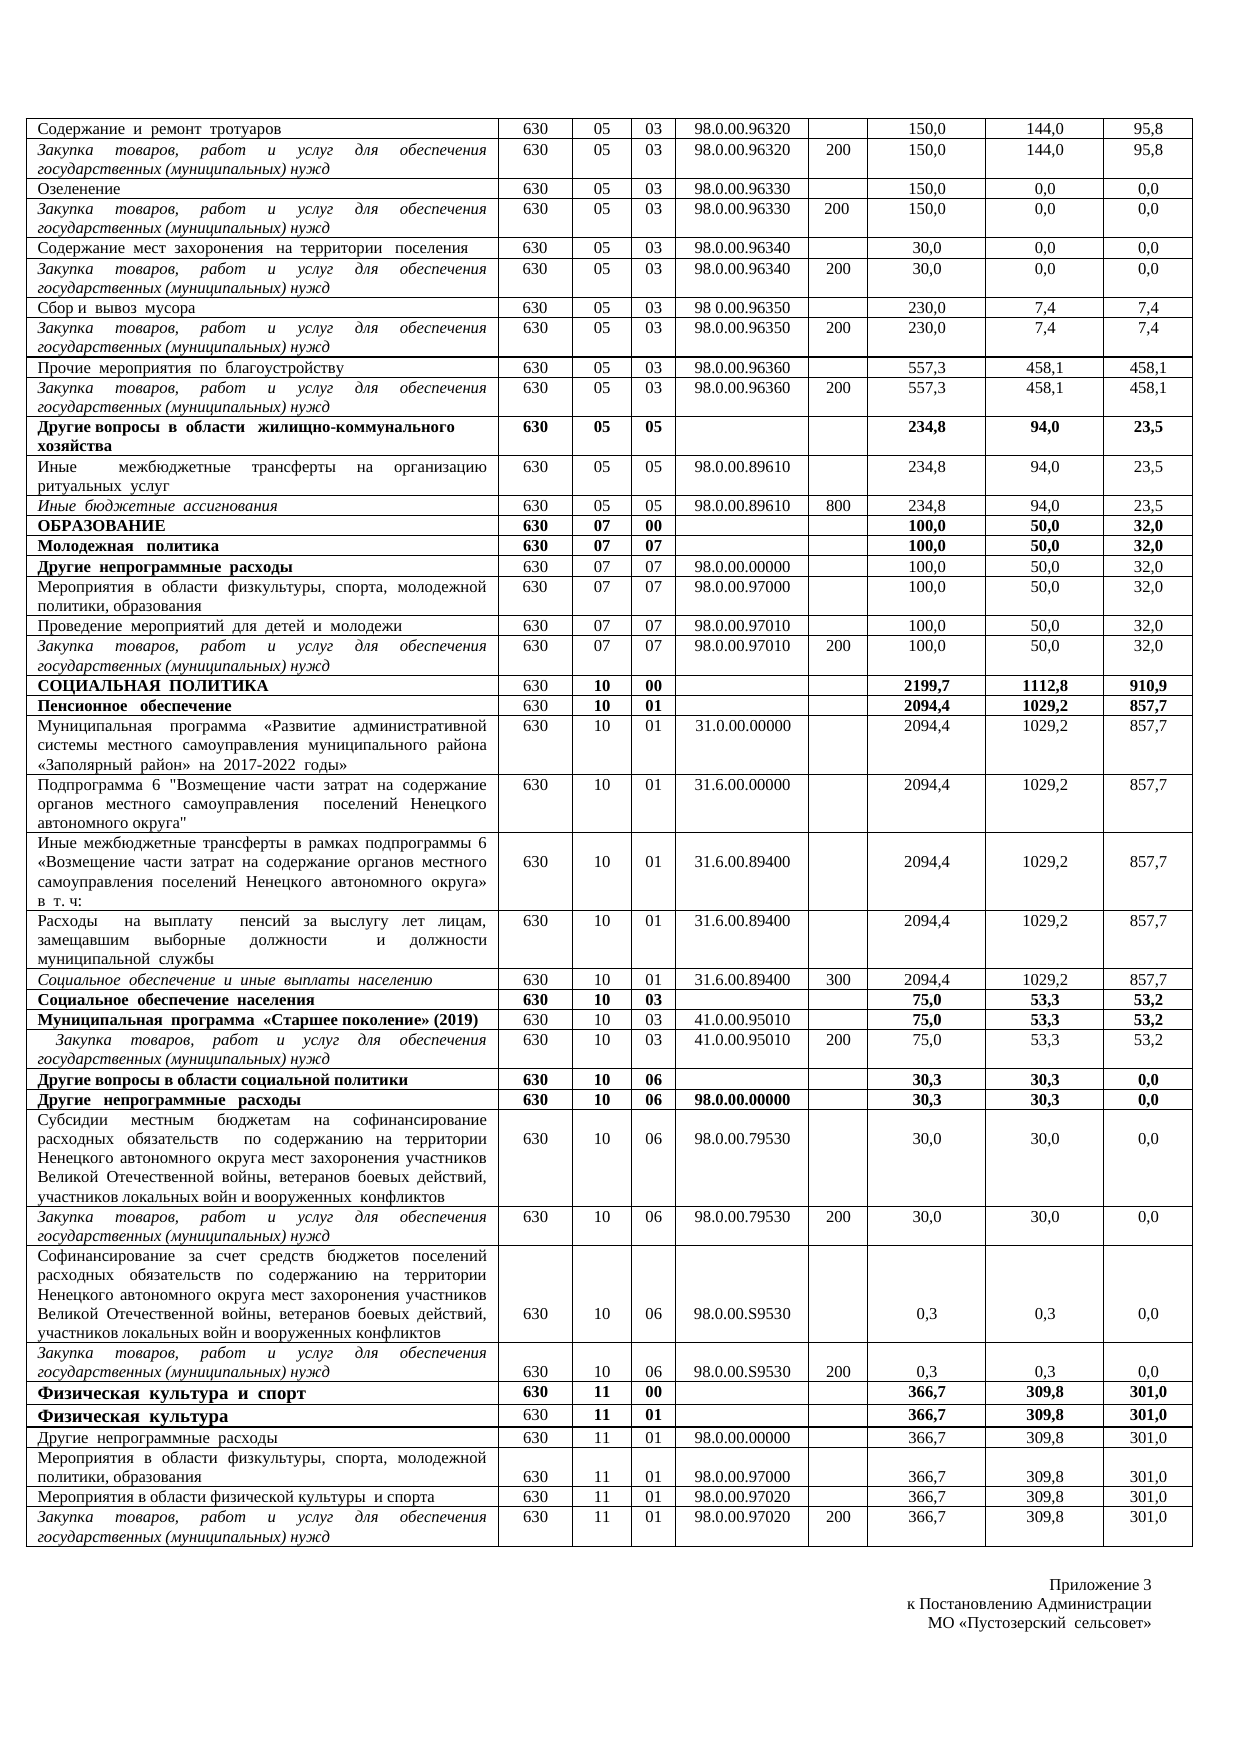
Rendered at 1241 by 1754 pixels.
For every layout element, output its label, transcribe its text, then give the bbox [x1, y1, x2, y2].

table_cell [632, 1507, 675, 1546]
table_cell [809, 358, 867, 377]
table_cell 1112,8 [986, 676, 1103, 695]
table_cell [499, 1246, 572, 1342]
table_cell 0,0 [1104, 238, 1192, 257]
table_cell 10 [573, 969, 631, 988]
table_cell Закупка товаров, работ и услуг для обеспечения государственных (муниципальных) нужд [27, 636, 498, 674]
table_cell 0,0 [1104, 179, 1192, 198]
table_cell 07 [632, 577, 675, 615]
table_cell [809, 833, 867, 910]
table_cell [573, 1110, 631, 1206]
table_cell 01 [632, 911, 675, 968]
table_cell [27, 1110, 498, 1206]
table_cell Другие непрограммные расходы [27, 556, 498, 576]
table_cell 150,0 [868, 139, 985, 178]
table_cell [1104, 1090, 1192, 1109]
table_cell 32,0 [1104, 556, 1192, 576]
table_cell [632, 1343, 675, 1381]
table_cell 05 [573, 139, 631, 178]
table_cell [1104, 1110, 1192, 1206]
table_cell 857,7 [1104, 775, 1192, 832]
table_cell 03 [632, 318, 675, 356]
table_cell 31.6.00.00000 [676, 775, 808, 832]
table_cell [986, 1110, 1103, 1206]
table_cell [676, 417, 808, 455]
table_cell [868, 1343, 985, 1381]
table_cell 03 [632, 179, 675, 198]
table_cell [809, 577, 867, 615]
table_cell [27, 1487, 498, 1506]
table_cell 50,0 [986, 536, 1103, 555]
table_cell Подпрограмма 6 "Возмещение части затрат на содержание органов местного самоуправления поселений Ненецкого автономного округа" [27, 775, 498, 832]
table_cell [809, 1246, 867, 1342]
table_cell 10 [573, 990, 631, 1009]
table_cell 2094,4 [868, 911, 985, 968]
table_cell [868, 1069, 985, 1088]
table_cell 50,0 [986, 516, 1103, 535]
table_cell 30,0 [868, 238, 985, 257]
table_cell 7,4 [1104, 318, 1192, 356]
table_cell 05 [632, 496, 675, 515]
table_cell 200 [809, 199, 867, 237]
table_cell 0,0 [1104, 199, 1192, 237]
table_cell 98.0.00.97010 [676, 616, 808, 635]
table_cell 200 [809, 318, 867, 356]
table_cell 07 [632, 636, 675, 674]
table_cell 300 [809, 969, 867, 988]
table_cell [809, 179, 867, 198]
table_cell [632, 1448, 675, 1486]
table_cell 32,0 [1104, 516, 1192, 535]
table_cell 557,3 [868, 378, 985, 416]
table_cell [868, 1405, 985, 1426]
table_cell 98.0.00.96320 [676, 119, 808, 138]
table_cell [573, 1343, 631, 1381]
table_cell 75,0 [868, 990, 985, 1009]
table_cell 10 [573, 696, 631, 715]
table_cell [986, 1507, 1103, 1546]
text Приложение 3 [177, 1547, 1152, 1594]
table_cell 0,0 [1104, 259, 1192, 297]
table_cell Муниципальная программа «Старшее поколение» (2019) [27, 1010, 498, 1029]
table_cell 03 [632, 199, 675, 237]
table_cell 0,0 [986, 259, 1103, 297]
table_cell 630 [499, 298, 572, 317]
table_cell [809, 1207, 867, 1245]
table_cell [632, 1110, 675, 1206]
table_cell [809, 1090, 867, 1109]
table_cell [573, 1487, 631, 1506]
table_cell 53,2 [1104, 990, 1192, 1009]
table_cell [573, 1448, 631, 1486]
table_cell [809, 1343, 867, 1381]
table_cell 630 [499, 1069, 572, 1088]
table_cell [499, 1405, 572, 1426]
table_cell 10 [573, 676, 631, 695]
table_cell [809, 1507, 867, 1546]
table_cell Молодежная политика [27, 536, 498, 555]
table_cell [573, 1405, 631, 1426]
table_cell 31.6.00.89400 [676, 969, 808, 988]
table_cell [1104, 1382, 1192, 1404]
table_cell 630 [499, 990, 572, 1009]
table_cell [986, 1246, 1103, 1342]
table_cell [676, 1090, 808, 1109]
table_cell 01 [632, 775, 675, 832]
table_cell 07 [573, 636, 631, 674]
table_cell Социальное обеспечение и иные выплаты населению [27, 969, 498, 988]
table_cell 630 [499, 1010, 572, 1029]
table_cell [809, 119, 867, 138]
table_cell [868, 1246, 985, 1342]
table_cell 98.0.00.96340 [676, 259, 808, 297]
table_cell 00 [632, 676, 675, 695]
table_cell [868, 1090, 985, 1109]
table_cell 05 [573, 496, 631, 515]
table_cell Социальное обеспечение населения [27, 990, 498, 1009]
table_cell 100,0 [868, 516, 985, 535]
table_cell 857,7 [1104, 696, 1192, 715]
table_cell Озеленение [27, 179, 498, 198]
table_cell 7,4 [986, 318, 1103, 356]
table_cell [809, 676, 867, 695]
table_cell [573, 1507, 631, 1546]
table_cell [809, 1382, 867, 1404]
table_cell 41.0.00.95010 [676, 1010, 808, 1029]
table_cell 05 [573, 318, 631, 356]
table_cell 630 [499, 417, 572, 455]
table_cell [809, 536, 867, 555]
table_cell 230,0 [868, 298, 985, 317]
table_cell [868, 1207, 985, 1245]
table_cell 98.0.00.00000 [676, 556, 808, 576]
table_cell 630 [499, 318, 572, 356]
table_cell 75,0 [868, 1010, 985, 1029]
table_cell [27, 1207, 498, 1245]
table_cell 234,8 [868, 456, 985, 495]
table_cell [809, 716, 867, 773]
table_cell Закупка товаров, работ и услуг для обеспечения государственных (муниципальных) нужд [27, 199, 498, 237]
table_cell Другие вопросы в области социальной политики [27, 1069, 498, 1088]
table_cell 03 [632, 1030, 675, 1068]
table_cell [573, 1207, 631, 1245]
table_cell Расходы на выплату пенсий за выслугу лет лицам, замещавшим выборные должности и должности муниципальной службы [27, 911, 498, 968]
table_cell 53,2 [1104, 1010, 1192, 1029]
table_cell 630 [499, 676, 572, 695]
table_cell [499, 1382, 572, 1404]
table_cell 75,0 [868, 1030, 985, 1068]
table_cell 1029,2 [986, 716, 1103, 773]
table_cell 630 [499, 179, 572, 198]
table_cell Другие вопросы в области жилищно-коммунального хозяйства [27, 417, 498, 455]
table_cell 05 [632, 417, 675, 455]
table_cell 630 [499, 696, 572, 715]
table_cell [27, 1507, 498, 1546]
table_cell 05 [573, 259, 631, 297]
table_cell 857,7 [1104, 716, 1192, 773]
table_cell 144,0 [986, 119, 1103, 138]
table_cell 00 [632, 516, 675, 535]
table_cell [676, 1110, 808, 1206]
table_cell 2094,4 [868, 969, 985, 988]
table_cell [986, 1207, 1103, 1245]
table_cell 630 [499, 119, 572, 138]
table_cell [809, 298, 867, 317]
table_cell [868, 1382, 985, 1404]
table_cell 2094,4 [868, 833, 985, 910]
table_cell Иные бюджетные ассигнования [27, 496, 498, 515]
table_cell 98 0.00.96350 [676, 298, 808, 317]
table_cell 630 [499, 456, 572, 495]
table_cell 458,1 [986, 378, 1103, 416]
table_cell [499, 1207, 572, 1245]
table_cell 07 [573, 516, 631, 535]
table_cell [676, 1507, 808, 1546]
table_cell 32,0 [1104, 636, 1192, 674]
table_cell 53,3 [986, 1010, 1103, 1029]
table_cell 2094,4 [868, 775, 985, 832]
table_cell 05 [573, 456, 631, 495]
table_cell 94,0 [986, 496, 1103, 515]
table_cell 31.6.00.89400 [676, 911, 808, 968]
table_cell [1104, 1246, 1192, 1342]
table_cell 50,0 [986, 616, 1103, 635]
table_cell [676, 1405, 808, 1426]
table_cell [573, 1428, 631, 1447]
table_cell [676, 1069, 808, 1088]
table_cell 857,7 [1104, 969, 1192, 988]
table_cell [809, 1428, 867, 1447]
table_cell 458,1 [1104, 378, 1192, 416]
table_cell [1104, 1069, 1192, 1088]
table_cell 05 [573, 358, 631, 377]
table_cell 01 [632, 696, 675, 715]
table_cell 07 [573, 556, 631, 576]
table_cell 32,0 [1104, 616, 1192, 635]
table_cell [809, 990, 867, 1009]
table_cell 53,3 [986, 990, 1103, 1009]
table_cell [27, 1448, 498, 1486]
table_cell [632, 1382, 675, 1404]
table_cell 98.0.00.96360 [676, 378, 808, 416]
table_cell 05 [573, 298, 631, 317]
table_cell 05 [573, 378, 631, 416]
table_cell 150,0 [868, 179, 985, 198]
table_cell 98.0.00.96360 [676, 358, 808, 377]
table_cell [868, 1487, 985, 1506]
table_cell 630 [499, 616, 572, 635]
table_cell 10 [573, 833, 631, 910]
table_cell 53,3 [986, 1030, 1103, 1068]
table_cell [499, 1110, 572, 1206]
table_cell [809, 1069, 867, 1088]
table_cell 01 [632, 716, 675, 773]
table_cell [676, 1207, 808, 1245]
table_cell 32,0 [1104, 536, 1192, 555]
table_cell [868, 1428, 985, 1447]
table_cell 05 [573, 238, 631, 257]
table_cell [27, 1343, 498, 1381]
table_cell 0,0 [986, 179, 1103, 198]
table_cell 630 [499, 358, 572, 377]
table_cell 200 [809, 139, 867, 178]
table_cell 01 [632, 969, 675, 988]
table_cell 630 [499, 139, 572, 178]
table_cell Закупка товаров, работ и услуг для обеспечения государственных (муниципальных) нужд [27, 259, 498, 297]
table_cell 98.0.00.96350 [676, 318, 808, 356]
table_cell 07 [632, 536, 675, 555]
table_cell 100,0 [868, 616, 985, 635]
table_cell Проведение мероприятий для детей и молодежи [27, 616, 498, 635]
table_cell Закупка товаров, работ и услуг для обеспечения государственных (муниципальных) нужд [27, 318, 498, 356]
table_cell [809, 696, 867, 715]
table_cell 630 [499, 259, 572, 297]
table_cell 03 [632, 139, 675, 178]
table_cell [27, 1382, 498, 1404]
table_cell 50,0 [986, 556, 1103, 576]
table_cell [676, 990, 808, 1009]
table_cell 7,4 [1104, 298, 1192, 317]
table_cell 41.0.00.95010 [676, 1030, 808, 1068]
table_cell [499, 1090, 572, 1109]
table_cell 234,8 [868, 496, 985, 515]
table_cell 03 [632, 378, 675, 416]
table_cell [27, 139, 498, 178]
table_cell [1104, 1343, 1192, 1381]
table_cell 1029,2 [986, 696, 1103, 715]
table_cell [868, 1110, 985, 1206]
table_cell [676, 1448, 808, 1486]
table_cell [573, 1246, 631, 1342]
table_cell [809, 516, 867, 535]
table_cell 458,1 [986, 358, 1103, 377]
table_cell 200 [809, 636, 867, 674]
table_cell 150,0 [868, 199, 985, 237]
table_cell Содержание и ремонт тротуаров [27, 119, 498, 138]
table_cell СОЦИАЛЬНАЯ ПОЛИТИКА [27, 676, 498, 695]
table_cell 03 [632, 298, 675, 317]
table_cell 200 [809, 1030, 867, 1068]
table_cell 10 [573, 775, 631, 832]
table_cell 03 [632, 119, 675, 138]
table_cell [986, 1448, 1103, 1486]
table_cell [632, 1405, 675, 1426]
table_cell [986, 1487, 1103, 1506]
table_cell 98.0.00.89610 [676, 456, 808, 495]
table_cell 630 [499, 496, 572, 515]
table_cell 32,0 [1104, 577, 1192, 615]
table_cell 05 [573, 417, 631, 455]
table_cell 630 [499, 556, 572, 576]
table_cell 857,7 [1104, 833, 1192, 910]
table_cell Пенсионное обеспечение [27, 696, 498, 715]
table_cell 458,1 [1104, 358, 1192, 377]
table_cell [676, 696, 808, 715]
table_cell [676, 516, 808, 535]
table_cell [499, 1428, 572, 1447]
table_cell 144,0 [986, 139, 1103, 178]
table_cell 910,9 [1104, 676, 1192, 695]
table_cell 10 [573, 716, 631, 773]
table_cell 630 [499, 969, 572, 988]
table_cell 98.0.00.96330 [676, 199, 808, 237]
table_cell 1029,2 [986, 775, 1103, 832]
table_cell 1029,2 [986, 969, 1103, 988]
table_cell 23,5 [1104, 456, 1192, 495]
table_cell 31.0.00.00000 [676, 716, 808, 773]
table_cell 06 [632, 1069, 675, 1088]
table_cell 94,0 [986, 417, 1103, 455]
table_cell 630 [499, 516, 572, 535]
table_cell Иные межбюджетные трансферты на организацию ритуальных услуг [27, 456, 498, 495]
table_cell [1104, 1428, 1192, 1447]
table_cell 98.0.00.97010 [676, 636, 808, 674]
table_cell 05 [573, 119, 631, 138]
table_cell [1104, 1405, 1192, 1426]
table_cell 800 [809, 496, 867, 515]
table_cell 95,8 [1104, 119, 1192, 138]
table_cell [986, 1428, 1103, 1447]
table_cell 95,8 [1104, 139, 1192, 178]
table_cell 557,3 [868, 358, 985, 377]
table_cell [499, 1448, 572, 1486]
table_cell Иные межбюджетные трансферты в рамках подпрограммы 6 «Возмещение части затрат на содержание органов местного самоуправления поселений Ненецкого автономного округа» в т. ч: [27, 833, 498, 910]
table_cell 05 [573, 179, 631, 198]
table_cell 05 [632, 456, 675, 495]
table_cell 1029,2 [986, 833, 1103, 910]
table_cell 630 [499, 833, 572, 910]
table_cell 630 [499, 238, 572, 257]
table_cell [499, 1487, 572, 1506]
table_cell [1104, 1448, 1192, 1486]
table_cell [676, 676, 808, 695]
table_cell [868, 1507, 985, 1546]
table_cell 100,0 [868, 636, 985, 674]
table_cell 98.0.00.89610 [676, 496, 808, 515]
table_cell 630 [499, 775, 572, 832]
table_cell 98.0.00.96330 [676, 179, 808, 198]
table_cell 630 [499, 636, 572, 674]
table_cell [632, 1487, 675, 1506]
table_cell 03 [632, 990, 675, 1009]
table_cell 630 [499, 536, 572, 555]
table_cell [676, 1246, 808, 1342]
table_cell [809, 556, 867, 576]
table_cell 150,0 [868, 119, 985, 138]
table_cell [809, 238, 867, 257]
table_cell [809, 1010, 867, 1029]
table_cell 53,2 [1104, 1030, 1192, 1068]
table_cell 100,0 [868, 556, 985, 576]
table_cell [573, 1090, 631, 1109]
table_cell 10 [573, 1030, 631, 1068]
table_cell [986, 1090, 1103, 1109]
table_cell [809, 775, 867, 832]
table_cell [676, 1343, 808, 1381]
text к Постановлению Администрации [177, 1594, 1152, 1613]
table_cell 30,0 [868, 259, 985, 297]
table_cell 98.0.00.96320 [676, 139, 808, 178]
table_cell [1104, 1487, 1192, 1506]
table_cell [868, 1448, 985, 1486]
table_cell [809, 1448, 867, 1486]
table_cell 50,0 [986, 577, 1103, 615]
table_cell 100,0 [868, 536, 985, 555]
table_cell Сбор и вывоз мусора [27, 298, 498, 317]
table_cell Мероприятия в области физкультуры, спорта, молодежной политики, образования [27, 577, 498, 615]
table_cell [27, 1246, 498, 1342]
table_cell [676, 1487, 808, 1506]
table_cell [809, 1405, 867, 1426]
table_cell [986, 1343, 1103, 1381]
table_cell 05 [573, 199, 631, 237]
table_cell 31.6.00.89400 [676, 833, 808, 910]
table_cell 100,0 [868, 577, 985, 615]
table_cell 7,4 [986, 298, 1103, 317]
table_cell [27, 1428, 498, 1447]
table_cell 07 [573, 616, 631, 635]
table_cell 07 [632, 556, 675, 576]
table_cell 234,8 [868, 417, 985, 455]
table_cell 630 [499, 1030, 572, 1068]
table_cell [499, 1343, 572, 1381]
table_cell 2199,7 [868, 676, 985, 695]
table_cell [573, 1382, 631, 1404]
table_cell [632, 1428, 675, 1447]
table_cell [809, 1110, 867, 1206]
table_cell Закупка товаров, работ и услуг для обеспечения государственных (муниципальных) нужд [27, 378, 498, 416]
table_cell 200 [809, 378, 867, 416]
table_cell 07 [632, 616, 675, 635]
table_cell 10 [573, 911, 631, 968]
table_cell 630 [499, 199, 572, 237]
table_cell Прочие мероприятия по благоустройству [27, 358, 498, 377]
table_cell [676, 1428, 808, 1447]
table_cell [809, 911, 867, 968]
table_cell [809, 417, 867, 455]
table_cell 23,5 [1104, 496, 1192, 515]
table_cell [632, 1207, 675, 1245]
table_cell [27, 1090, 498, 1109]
table_cell 2094,4 [868, 716, 985, 773]
text МО «Пустозерский сельсовет» [177, 1613, 1152, 1632]
table_cell 07 [573, 536, 631, 555]
table_cell 630 [499, 378, 572, 416]
table_cell 07 [573, 577, 631, 615]
table_cell [676, 536, 808, 555]
table_cell Муниципальная программа «Развитие административной системы местного самоуправления муниципального района «Заполярный район» на 2017-2022 годы» [27, 716, 498, 773]
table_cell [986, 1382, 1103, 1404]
table_cell Содержание мест захоронения на территории поселения [27, 238, 498, 257]
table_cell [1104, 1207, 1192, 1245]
table_cell 0,0 [986, 238, 1103, 257]
table_cell 03 [632, 238, 675, 257]
table_cell 630 [499, 716, 572, 773]
table_cell 857,7 [1104, 911, 1192, 968]
table_cell 0,0 [986, 199, 1103, 237]
table_cell 10 [573, 1010, 631, 1029]
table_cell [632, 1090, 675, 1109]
table_cell 2094,4 [868, 696, 985, 715]
table_cell 200 [809, 259, 867, 297]
table_cell 50,0 [986, 636, 1103, 674]
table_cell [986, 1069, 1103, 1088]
table_cell 98.0.00.96340 [676, 238, 808, 257]
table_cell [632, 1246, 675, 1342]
table_cell 03 [632, 1010, 675, 1029]
table_cell 1029,2 [986, 911, 1103, 968]
table_cell 23,5 [1104, 417, 1192, 455]
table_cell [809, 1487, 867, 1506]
table_cell 98.0.00.97000 [676, 577, 808, 615]
table_cell [809, 456, 867, 495]
table_cell 03 [632, 259, 675, 297]
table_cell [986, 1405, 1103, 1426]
table_cell 03 [632, 358, 675, 377]
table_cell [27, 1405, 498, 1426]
table_cell 01 [632, 833, 675, 910]
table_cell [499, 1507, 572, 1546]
table_cell 10 [573, 1069, 631, 1088]
table_cell 94,0 [986, 456, 1103, 495]
table_cell 630 [499, 911, 572, 968]
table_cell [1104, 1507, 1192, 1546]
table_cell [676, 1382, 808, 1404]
table_cell 630 [499, 577, 572, 615]
table_cell [809, 616, 867, 635]
table_cell ОБРАЗОВАНИЕ [27, 516, 498, 535]
table_cell Закупка товаров, работ и услуг для обеспечения государственных (муниципальных) нужд [27, 1030, 498, 1068]
table_cell 230,0 [868, 318, 985, 356]
